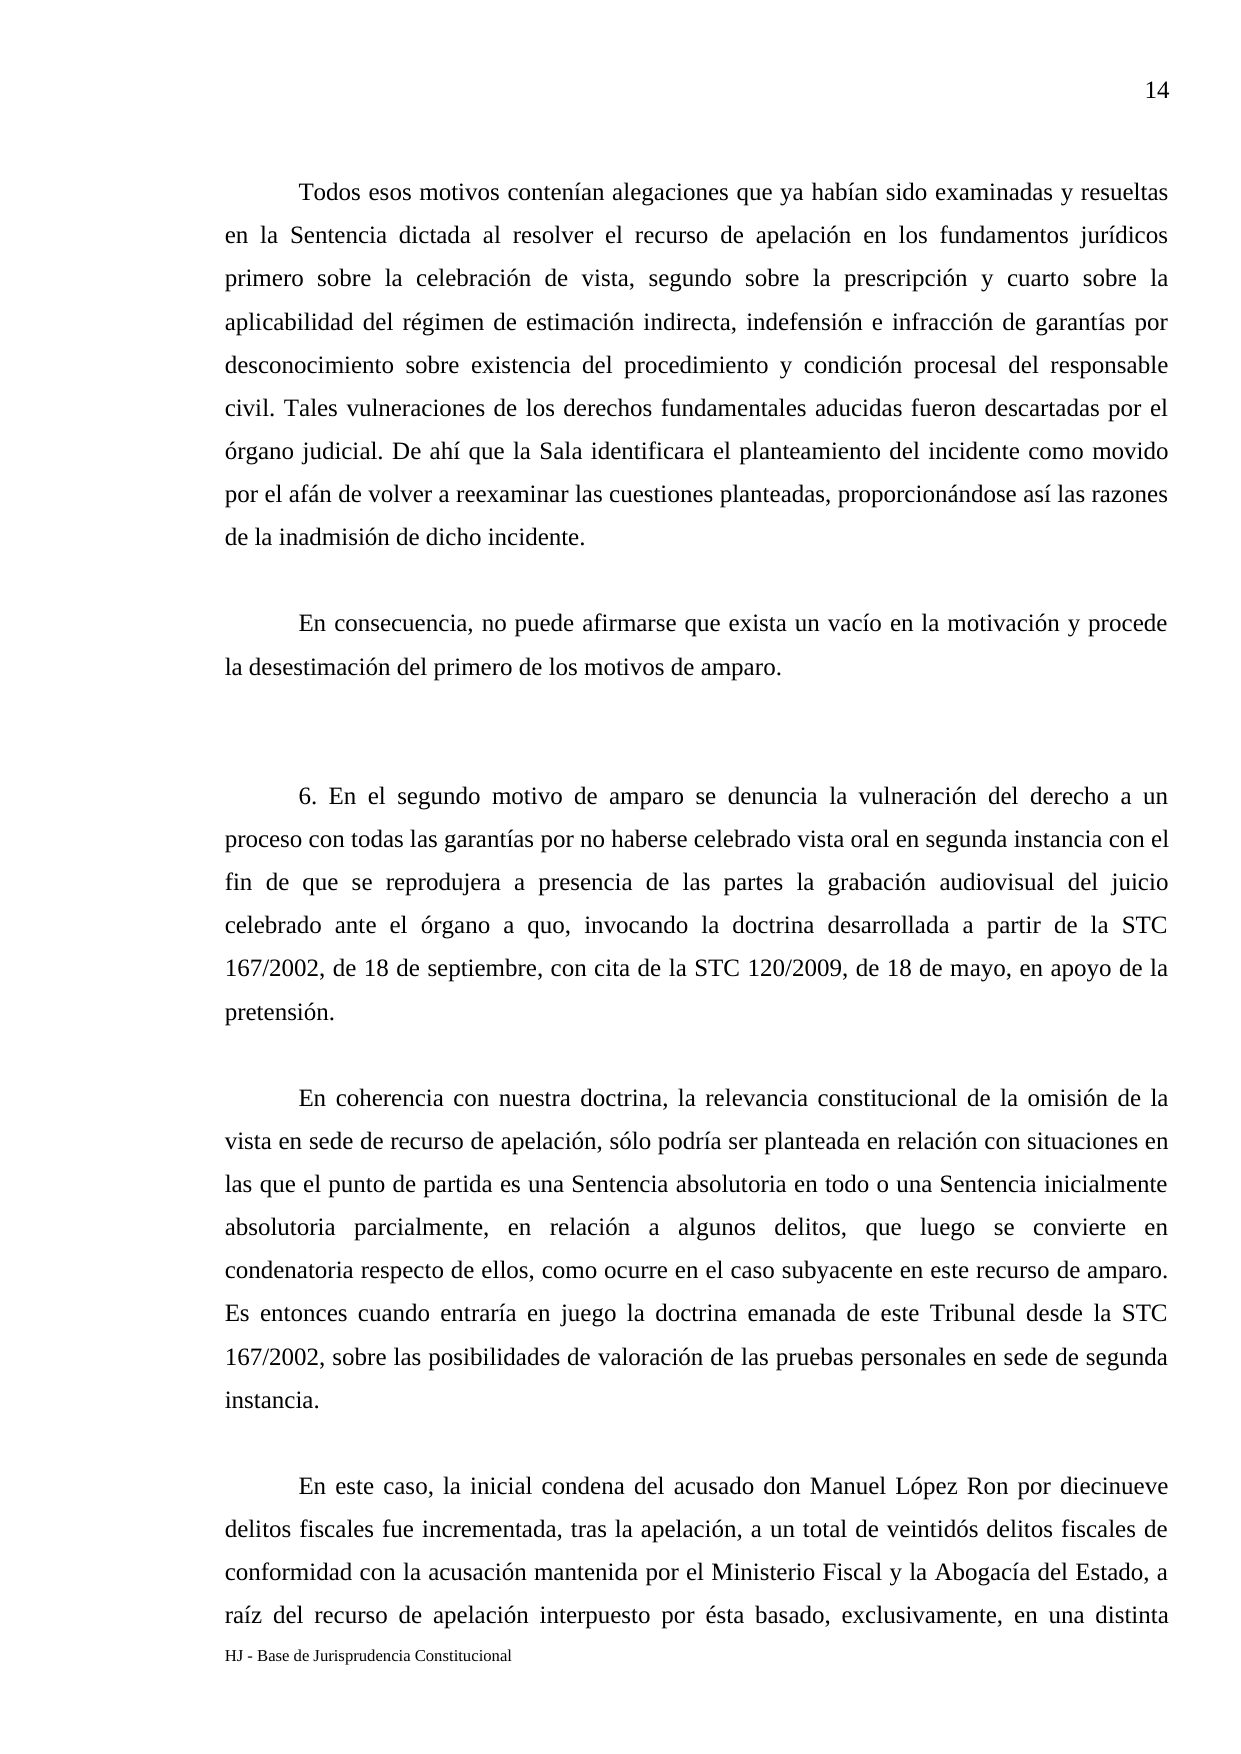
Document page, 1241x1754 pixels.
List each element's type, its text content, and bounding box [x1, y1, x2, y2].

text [224, 1471, 1169, 1629]
text En consecuencia, no puede afirmarse que exista un vacío en la motivación y procede la desestimación del primero de los motivos de amparo. [224, 608, 1169, 680]
text Todos esos motivos contenían alegaciones que ya habían sido examinadas y resueltas en la Sentencia dictada al resolver el recurso de apelación en los fundamentos jurídicos primero sobre la celebración de vista, segundo sobre la prescripción y cuarto sobre la aplicabilidad del régimen de estimación indirecta, indefensión e infracción de garantías por desconocimiento sobre existencia del procedimiento y condición procesal del responsable civil. Tales vulneraciones de los derechos fundamentales aducidas fueron descartadas por el órgano judicial. De ahí que la Sala identificara el planteamiento del incidente como movido por el afán de volver a reexaminar las cuestiones planteadas, proporcionándose así las razones de la inadmisión de dicho incidente. [224, 177, 1169, 551]
text 6. En el segundo motivo de amparo se denuncia la vulneración del derecho a un proceso con todas las garantías por no haberse celebrado vista oral en segunda instancia con el fin de que se reprodujera a presencia de las partes la grabación audiovisual del juicio celebrado ante el órgano a quo, invocando la doctrina desarrollada a partir de la STC 167/2002, de 18 de septiembre, con cita de la STC 120/2009, de 18 de mayo, en apoyo de la pretensión. [224, 781, 1169, 1025]
text En coherencia con nuestra doctrina, la relevancia constitucional de la omisión de la vista en sede de recurso de apelación, sólo podría ser planteada en relación con situaciones en las que el punto de partida es una Sentencia absolutoria en todo o una Sentencia inicialmente absolutoria parcialmente, en relación a algunos delitos, que luego se convierte en condenatoria respecto de ellos, como ocurre en el caso subyacente en este recurso de amparo. Es entonces cuando entraría en juego la doctrina emanada de este Tribunal desde la STC 167/2002, sobre las posibilidades de valoración de las pruebas personales en sede de segunda instancia. [224, 1083, 1169, 1413]
